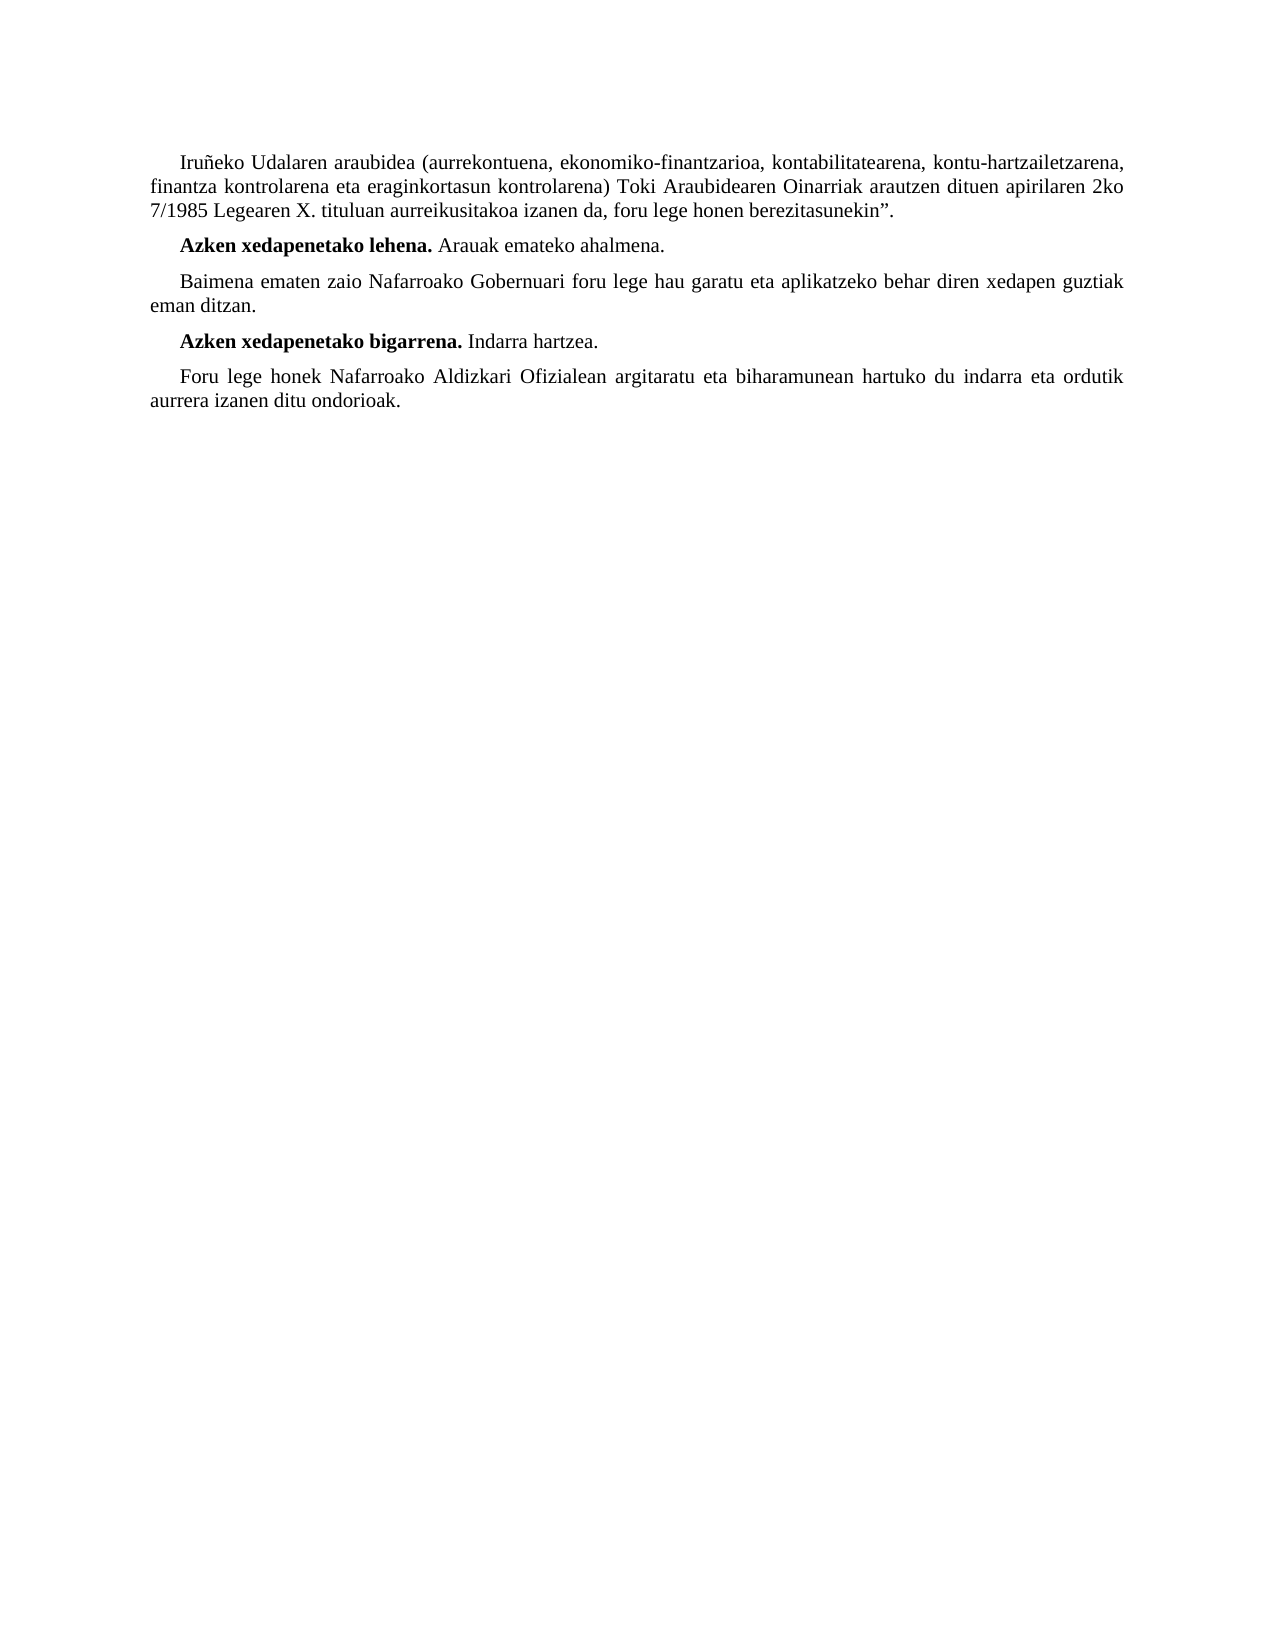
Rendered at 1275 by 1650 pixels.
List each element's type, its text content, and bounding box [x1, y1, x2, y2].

text Iruñeko Udalaren araubidea (aurrekontuena, ekonomiko-finantzarioa, kontabilitatearena, kontu-hartzailetzarena, finantza kontrolarena eta eraginkortasun kontrolarena) Toki Araubidearen Oinarriak arautzen dituen apirilaren 2ko 7/1985 Legearen X. tituluan aurreikusitakoa izanen da, foru lege honen berezitasunekin”. [150, 150, 1125, 222]
text Azken xedapenetako lehena. Arauak emateko ahalmena. [150, 234, 1125, 258]
text Azken xedapenetako bigarrena. Indarra hartzea. [150, 329, 1125, 353]
text Baimena ematen zaio Nafarroako Gobernuari foru lege hau garatu eta aplikatzeko behar diren xedapen guztiak eman ditzan. [150, 269, 1125, 317]
text Foru lege honek Nafarroako Aldizkari Ofizialean argitaratu eta biharamunean hartuko du indarra eta ordutik aurrera izanen ditu ondorioak. [150, 365, 1125, 413]
